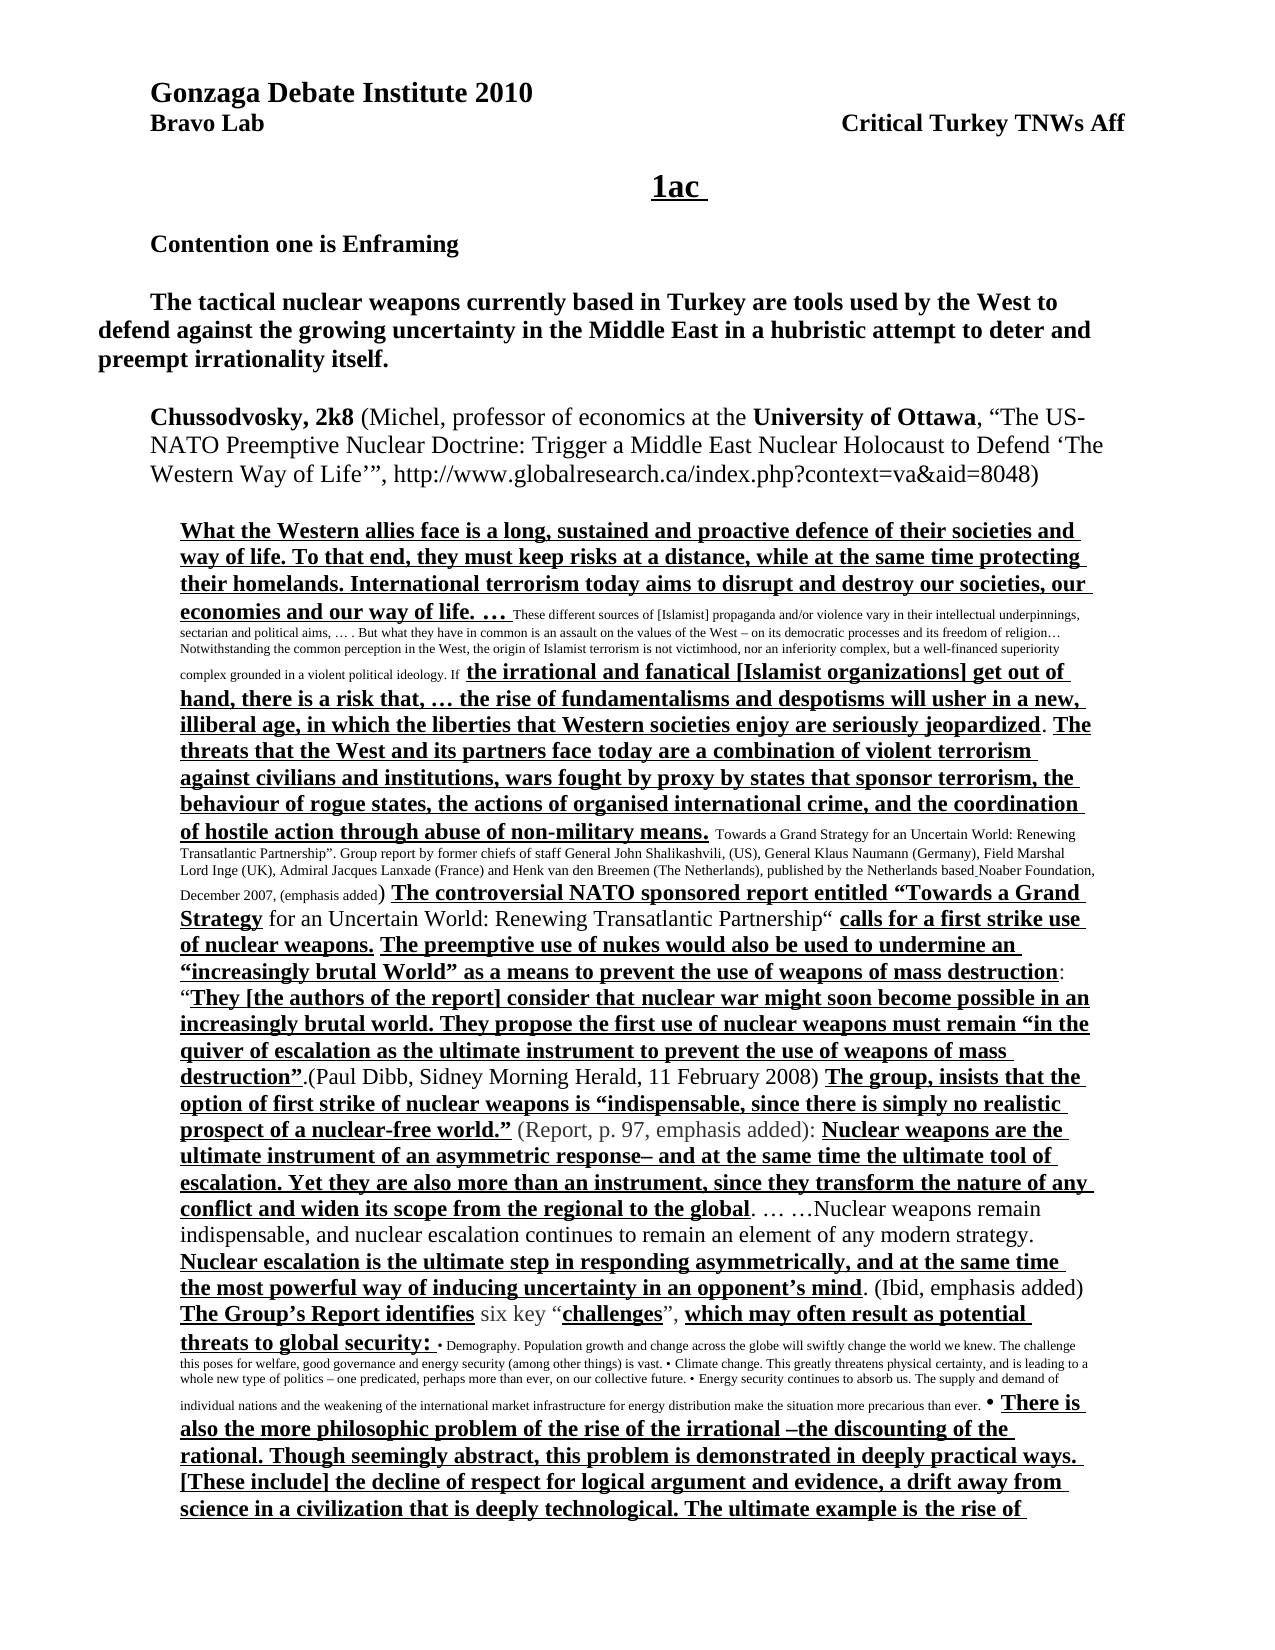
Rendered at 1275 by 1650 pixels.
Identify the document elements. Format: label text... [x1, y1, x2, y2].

text The tactical nuclear weapons currently based in Turkey are tools used by the West to defend against the growing uncertainty in the Middle East in a hubristic attempt to deter and preempt irrationality itself. [98, 287, 1125, 373]
title 1ac [150, 166, 1125, 204]
text Contention one is Enframing [150, 229, 1125, 258]
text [180, 517, 1095, 1521]
text Chussodvosky, 2k8 (Michel, professor of economics at the University of Ottawa, “The US-NATO Preemptive Nuclear Doctrine: Trigger a Middle East Nuclear Holocaust to Defend ‘The Western Way of Life’”, http://www.globalresearch.ca/index.php?context=va&aid=8048) [150, 402, 1125, 488]
